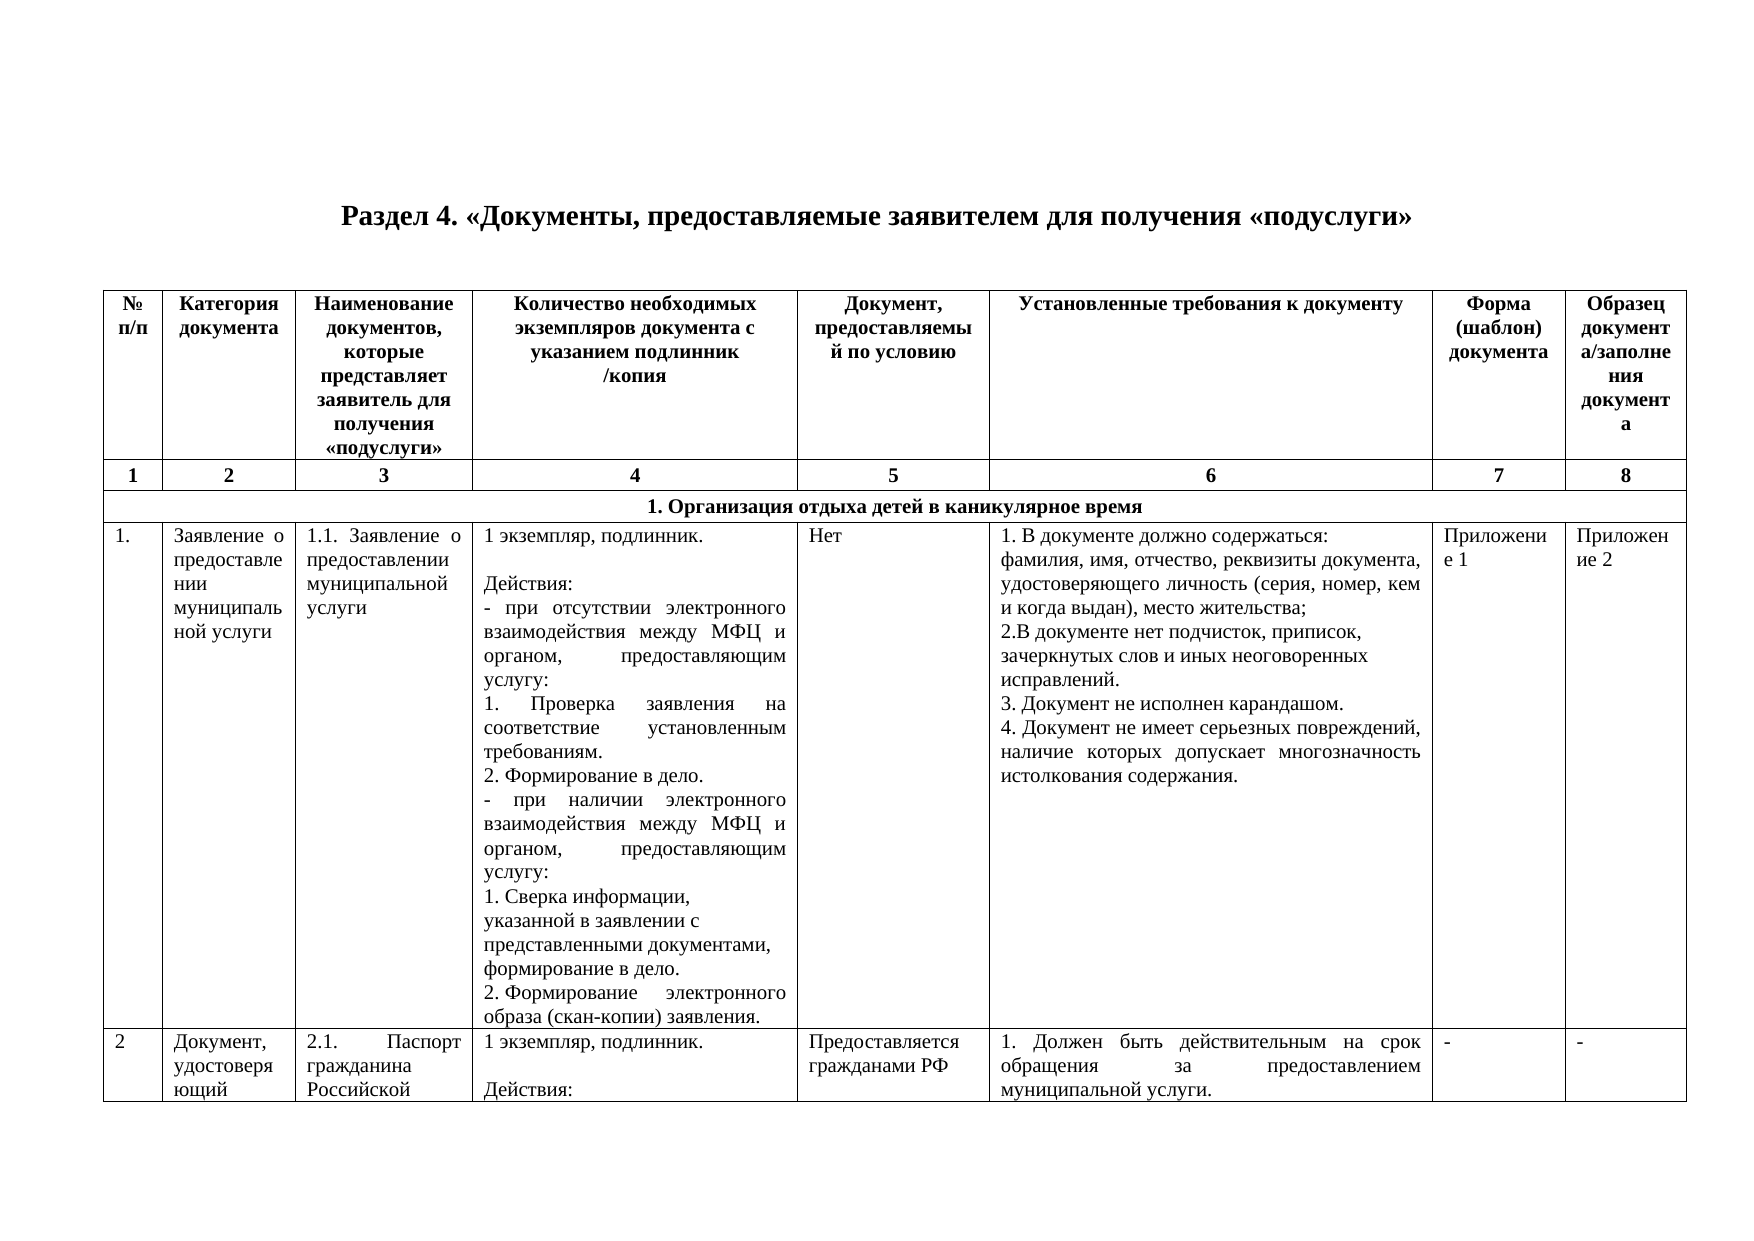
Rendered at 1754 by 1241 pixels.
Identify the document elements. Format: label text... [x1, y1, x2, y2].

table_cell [473, 1029, 797, 1101]
table_cell Заявление о предоставлении муниципальной услуги [163, 523, 295, 1028]
table_cell 8 [1566, 460, 1686, 490]
table_cell 1 [104, 460, 162, 490]
table_header Количество необходимых экземпляров документа с указанием подлинник /копия [473, 291, 797, 459]
table_cell 1. В документе должно содержаться: фамилия, имя, отчество, реквизиты документа, удостоверяющего личность (серия, номер, кем и когда выдан), место жительства; 2.В документе нет подчисток, приписок, зачеркнутых слов и иных неоговоренных исправлений. 3. Документ не исполнен карандашом. 4. Документ не имеет серьезных повреждений, наличие которых допускает многозначность истолкования содержания. [990, 523, 1432, 1028]
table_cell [798, 1029, 989, 1101]
table_header Форма (шаблон) документа [1433, 291, 1565, 459]
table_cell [163, 1029, 295, 1101]
table_header Наименование документов, которые представляет заявитель для получения «подуслуги» [296, 291, 472, 459]
table_cell 3 [296, 460, 472, 490]
table_cell 2 [104, 1029, 162, 1101]
table_header Документ, предоставляемый по условию [798, 291, 989, 459]
list Раздел 4. «Документы, предоставляемые заявителем для получения «подуслуги» [118, 198, 1636, 232]
table_cell Приложение 2 [1566, 523, 1686, 1028]
table_cell Нет [798, 523, 989, 1028]
table_cell Приложение 1 [1433, 523, 1565, 1028]
table_cell - [1566, 1029, 1686, 1101]
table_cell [296, 1029, 472, 1101]
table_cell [990, 1029, 1432, 1101]
table_header Установленные требования к документу [990, 291, 1432, 459]
table_header Образец документа/заполнения документа [1566, 291, 1686, 459]
table_cell 1. Организация отдыха детей в каникулярное время [104, 491, 1686, 522]
table_cell 2 [163, 460, 295, 490]
table_cell 7 [1433, 460, 1565, 490]
table_cell 4 [473, 460, 797, 490]
table_cell 1.1. Заявление о предоставлении муниципальной услуги [296, 523, 472, 1028]
table_cell 6 [990, 460, 1432, 490]
table_header Категория документа [163, 291, 295, 459]
table_header № п/п [104, 291, 162, 459]
table_cell 5 [798, 460, 989, 490]
table_cell 1. [104, 523, 162, 1028]
table_cell - [1433, 1029, 1565, 1101]
table_cell 1 экземпляр, подлинник. Действия: - при отсутствии электронного взаимодействия между МФЦ и органом, предоставляющим услугу: 1. Проверка заявления на соответствие установленным требованиям. 2. Формирование в дело. - при наличии электронного взаимодействия между МФЦ и органом, предоставляющим услугу: 1. Сверка информации, указанной в заявлении с представленными документами, формирование в дело. 2. Формирование электронного образа (скан-копии) заявления. [473, 523, 797, 1028]
